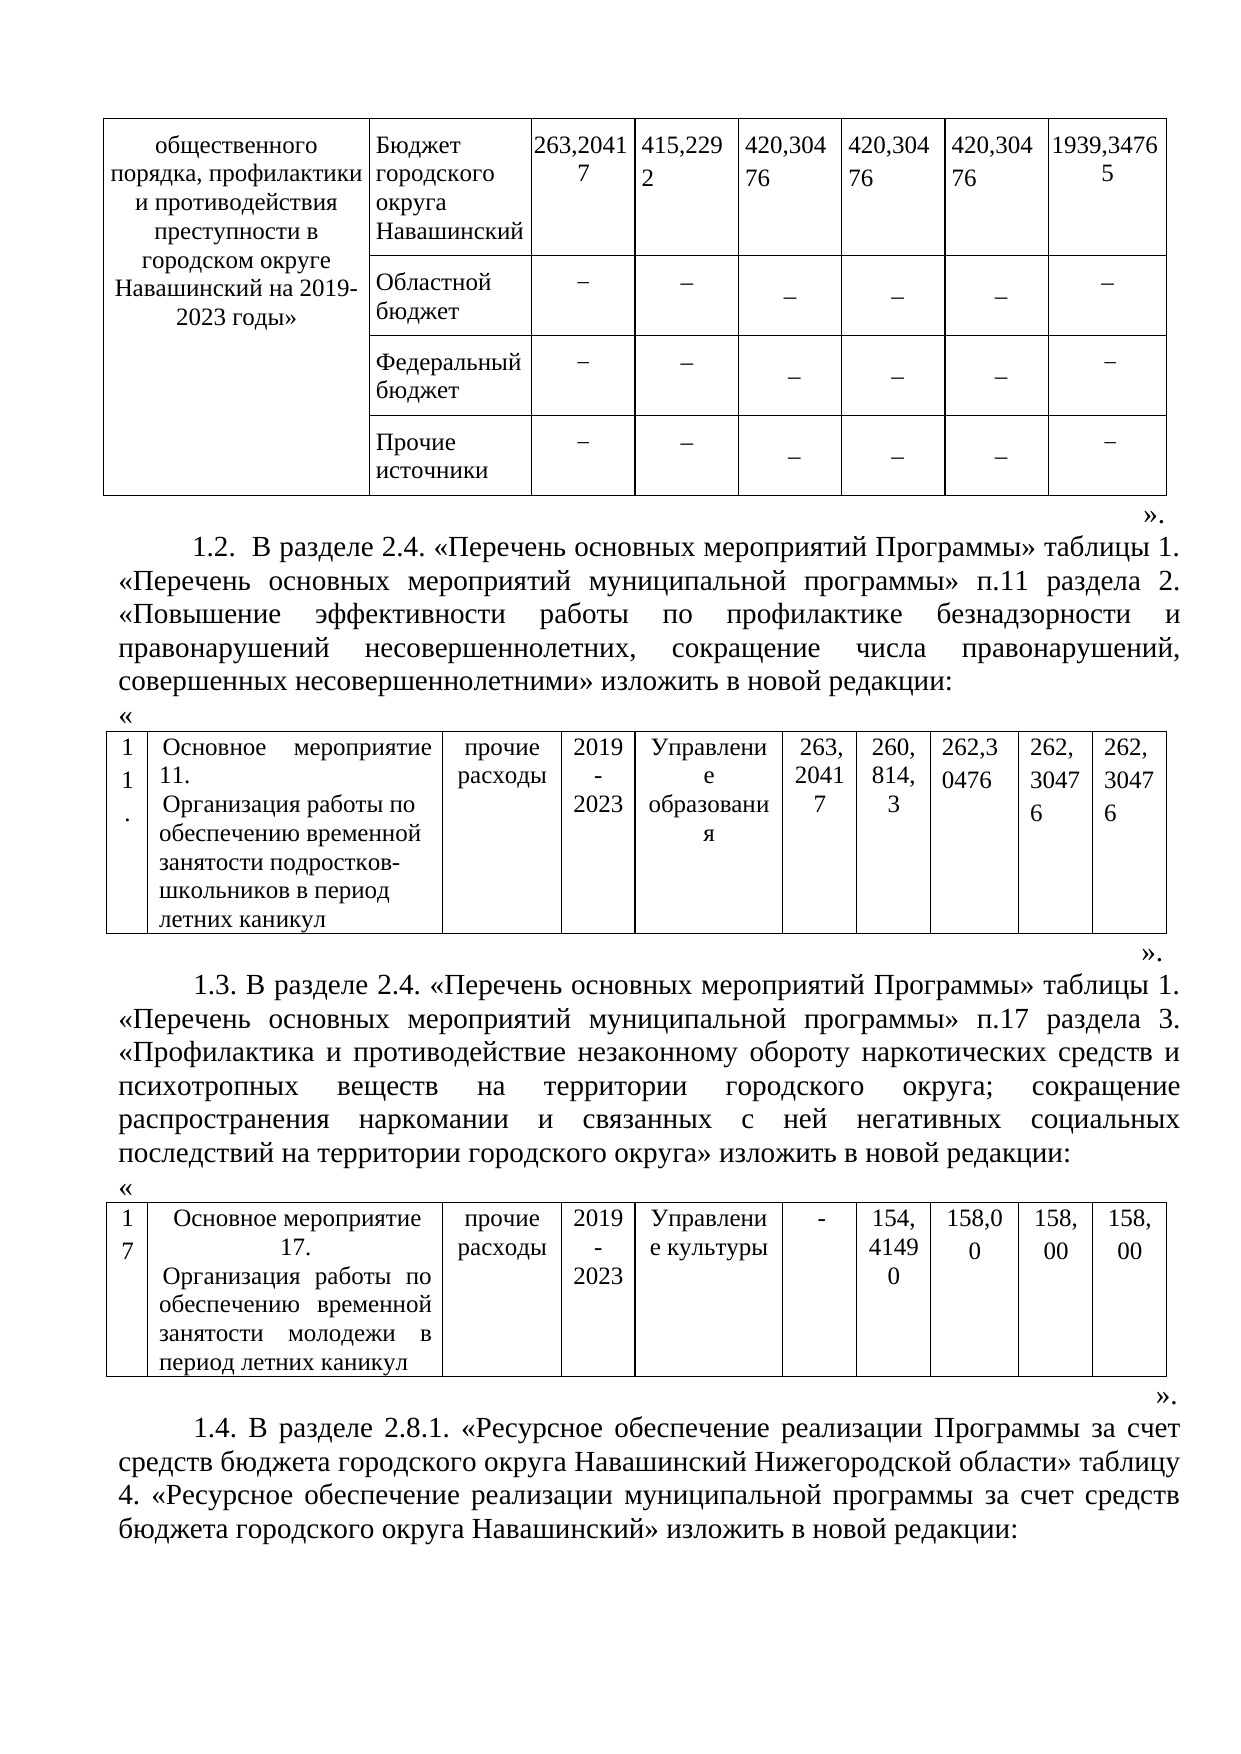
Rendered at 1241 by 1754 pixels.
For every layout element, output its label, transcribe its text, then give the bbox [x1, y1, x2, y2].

table_cell – [532, 256, 634, 335]
table_header 2019-2023 [562, 732, 634, 933]
table_header 17 [107, 1203, 147, 1376]
table_cell Бюджет городского округа Навашинский [370, 119, 531, 255]
table_header прочие расходы [443, 1203, 561, 1376]
table_cell 415,2292 [636, 119, 738, 255]
table_header - [783, 1203, 856, 1376]
table_cell – [946, 336, 1048, 415]
text 1.2. В разделе 2.4. «Перечень основных мероприятий Программы» таблицы 1. «Перечень основных мероприятий муниципальной программы» п.11 раздела 2. «Повышение эффективности работы по профилактике безнадзорности и правонарушений несовершеннолетних, сокращение числа правонарушений, совершенных несовершеннолетними» изложить в новой редакции: [118, 529, 1181, 697]
table_cell 420,30476 [739, 119, 841, 255]
text ». [118, 1377, 1181, 1410]
table_header Управление культуры [636, 1203, 782, 1376]
text « [118, 697, 1181, 731]
table_cell – [1049, 256, 1166, 335]
table_cell 420,30476 [842, 119, 944, 255]
table_header 260,814,3 [857, 732, 930, 933]
text 1.4. В разделе 2.8.1. «Ресурсное обеспечение реализации Программы за счет средств бюджета городского округа Навашинский Нижегородской области» таблицу 4. «Ресурсное обеспечение реализации муниципальной программы за счет средств бюджета городского округа Навашинский» изложить в новой редакции: [118, 1410, 1181, 1544]
table_cell – [842, 336, 944, 415]
table_header 262,30476 [1019, 732, 1092, 933]
table_cell – [946, 256, 1048, 335]
table_cell Прочие источники [370, 416, 531, 495]
text ». [118, 496, 1181, 529]
table_cell – [739, 416, 841, 495]
table_header 263,20417 [783, 732, 856, 933]
table_header прочие расходы [443, 732, 561, 933]
table_cell 1939,34765 [1049, 119, 1166, 255]
table_cell Областной бюджет [370, 256, 531, 335]
table_cell – [946, 416, 1048, 495]
table_cell 263,20417 [532, 119, 634, 255]
table_cell – [636, 416, 738, 495]
table_header Управление образования [636, 732, 782, 933]
table_cell – [1049, 336, 1166, 415]
table_cell – [532, 336, 634, 415]
table_cell – [636, 256, 738, 335]
table_cell Федеральный бюджет [370, 336, 531, 415]
table_cell – [532, 416, 634, 495]
table_cell – [842, 256, 944, 335]
table_header 2019-2023 [562, 1203, 634, 1376]
table_header 154,41490 [857, 1203, 930, 1376]
table_cell – [842, 416, 944, 495]
table_cell – [1049, 416, 1166, 495]
table_header Основное мероприятие 11. Организация работы по обеспечению временной занятости подростков-школьников в период летних каникул [148, 732, 442, 933]
table_header 262,30476 [931, 732, 1018, 933]
table_header 262,30476 [1093, 732, 1166, 933]
text 1.3. В разделе 2.4. «Перечень основных мероприятий Программы» таблицы 1. «Перечень основных мероприятий муниципальной программы» п.17 раздела 3. «Профилактика и противодействие незаконному обороту наркотических средств и психотропных веществ на территории городского округа; сокращение распространения наркомании и связанных с ней негативных социальных последствий на территории городского округа» изложить в новой редакции: [118, 967, 1181, 1169]
table_header Основное мероприятие 17. Организация работы по обеспечению временной занятости молодежи в период летних каникул [148, 1203, 442, 1376]
table_cell – [739, 256, 841, 335]
table_header 158,00 [931, 1203, 1018, 1376]
table_cell – [636, 336, 738, 415]
table_cell – [739, 336, 841, 415]
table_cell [104, 119, 369, 495]
table_header 158,00 [1019, 1203, 1092, 1376]
text ». [118, 934, 1181, 967]
table_header 11. [107, 732, 147, 933]
table_cell 420,30476 [946, 119, 1048, 255]
table_header 158,00 [1093, 1203, 1166, 1376]
text « [118, 1169, 1181, 1202]
